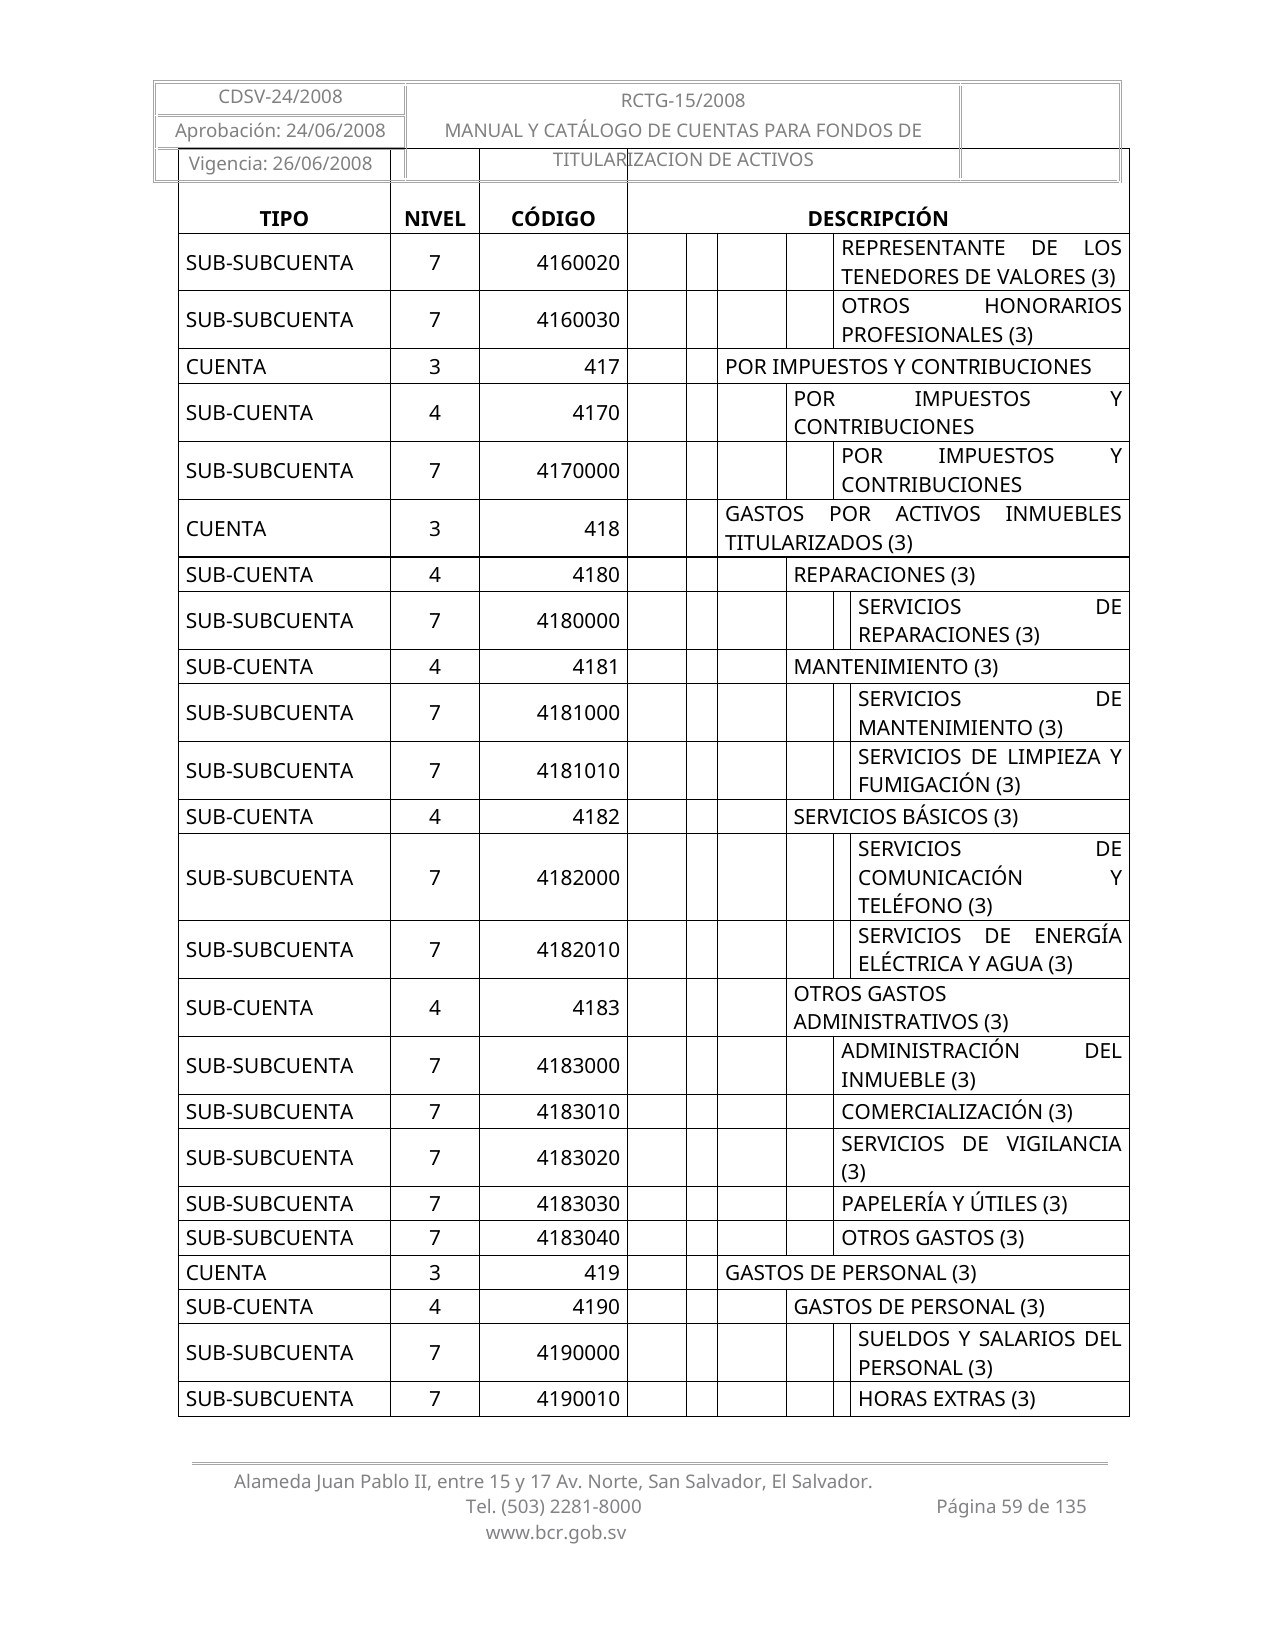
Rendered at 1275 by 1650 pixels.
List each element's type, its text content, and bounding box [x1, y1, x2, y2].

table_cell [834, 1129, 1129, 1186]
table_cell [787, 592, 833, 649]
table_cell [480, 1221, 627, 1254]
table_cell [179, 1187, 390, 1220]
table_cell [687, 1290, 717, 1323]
table_header TIPO [179, 150, 390, 180]
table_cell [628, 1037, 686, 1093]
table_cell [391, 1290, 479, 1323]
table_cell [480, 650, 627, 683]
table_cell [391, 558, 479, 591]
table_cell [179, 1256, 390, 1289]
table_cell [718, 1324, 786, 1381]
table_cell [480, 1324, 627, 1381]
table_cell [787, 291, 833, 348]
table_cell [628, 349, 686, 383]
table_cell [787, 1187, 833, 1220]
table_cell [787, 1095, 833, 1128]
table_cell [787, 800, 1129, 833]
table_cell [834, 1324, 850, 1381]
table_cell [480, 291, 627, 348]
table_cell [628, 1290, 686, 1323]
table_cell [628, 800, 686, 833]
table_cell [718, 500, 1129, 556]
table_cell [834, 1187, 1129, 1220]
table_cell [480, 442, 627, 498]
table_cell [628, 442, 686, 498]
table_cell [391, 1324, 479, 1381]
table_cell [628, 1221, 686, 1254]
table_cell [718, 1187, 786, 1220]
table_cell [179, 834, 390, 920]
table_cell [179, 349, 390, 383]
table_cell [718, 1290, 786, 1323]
table_header NIVEL [391, 183, 479, 232]
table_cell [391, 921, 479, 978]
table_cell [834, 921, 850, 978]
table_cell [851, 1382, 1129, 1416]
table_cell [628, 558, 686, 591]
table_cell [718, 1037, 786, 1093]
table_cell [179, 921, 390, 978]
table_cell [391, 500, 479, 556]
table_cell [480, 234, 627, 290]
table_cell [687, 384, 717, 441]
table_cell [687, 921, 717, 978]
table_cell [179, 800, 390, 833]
table_header CÓDIGO [480, 183, 627, 232]
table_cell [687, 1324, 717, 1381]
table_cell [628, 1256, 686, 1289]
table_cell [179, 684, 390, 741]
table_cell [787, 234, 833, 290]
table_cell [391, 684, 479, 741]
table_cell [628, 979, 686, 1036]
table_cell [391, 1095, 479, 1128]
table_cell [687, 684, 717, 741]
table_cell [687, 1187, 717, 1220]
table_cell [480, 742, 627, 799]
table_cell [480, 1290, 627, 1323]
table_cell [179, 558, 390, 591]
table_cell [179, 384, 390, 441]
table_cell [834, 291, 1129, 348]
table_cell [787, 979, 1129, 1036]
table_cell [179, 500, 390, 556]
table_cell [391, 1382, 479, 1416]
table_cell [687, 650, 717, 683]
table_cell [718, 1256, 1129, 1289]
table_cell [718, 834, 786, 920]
table_header DESCRIPCIÓN [628, 149, 1129, 232]
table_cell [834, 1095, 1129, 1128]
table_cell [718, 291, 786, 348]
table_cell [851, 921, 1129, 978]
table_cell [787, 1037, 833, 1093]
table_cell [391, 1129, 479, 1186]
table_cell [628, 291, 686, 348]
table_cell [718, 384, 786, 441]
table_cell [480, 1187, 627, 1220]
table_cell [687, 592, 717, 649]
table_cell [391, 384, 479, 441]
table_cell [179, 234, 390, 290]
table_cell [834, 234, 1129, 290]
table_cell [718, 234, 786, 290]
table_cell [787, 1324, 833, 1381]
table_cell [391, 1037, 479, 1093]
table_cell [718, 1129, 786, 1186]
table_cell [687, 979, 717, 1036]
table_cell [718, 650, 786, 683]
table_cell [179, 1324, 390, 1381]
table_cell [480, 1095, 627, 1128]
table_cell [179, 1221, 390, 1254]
table_header TIPO [179, 183, 390, 232]
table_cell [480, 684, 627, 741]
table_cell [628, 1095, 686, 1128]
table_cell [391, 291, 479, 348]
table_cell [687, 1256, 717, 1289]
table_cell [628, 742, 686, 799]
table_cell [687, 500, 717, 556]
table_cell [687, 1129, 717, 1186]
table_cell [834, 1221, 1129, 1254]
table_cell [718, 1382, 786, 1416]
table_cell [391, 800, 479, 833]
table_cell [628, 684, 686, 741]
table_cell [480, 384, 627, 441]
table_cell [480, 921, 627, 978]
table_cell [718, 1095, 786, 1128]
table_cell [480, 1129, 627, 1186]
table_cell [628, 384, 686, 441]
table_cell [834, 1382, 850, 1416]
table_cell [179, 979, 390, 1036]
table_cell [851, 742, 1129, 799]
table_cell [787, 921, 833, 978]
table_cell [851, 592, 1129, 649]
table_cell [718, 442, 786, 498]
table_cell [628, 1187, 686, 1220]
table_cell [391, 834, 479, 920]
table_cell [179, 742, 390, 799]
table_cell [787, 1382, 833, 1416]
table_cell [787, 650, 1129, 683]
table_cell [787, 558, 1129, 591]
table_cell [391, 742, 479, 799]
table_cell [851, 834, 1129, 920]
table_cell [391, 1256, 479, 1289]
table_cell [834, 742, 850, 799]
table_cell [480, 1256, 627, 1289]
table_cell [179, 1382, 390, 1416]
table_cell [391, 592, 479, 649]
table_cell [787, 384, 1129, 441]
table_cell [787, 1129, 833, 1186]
table_header NIVEL [391, 149, 479, 182]
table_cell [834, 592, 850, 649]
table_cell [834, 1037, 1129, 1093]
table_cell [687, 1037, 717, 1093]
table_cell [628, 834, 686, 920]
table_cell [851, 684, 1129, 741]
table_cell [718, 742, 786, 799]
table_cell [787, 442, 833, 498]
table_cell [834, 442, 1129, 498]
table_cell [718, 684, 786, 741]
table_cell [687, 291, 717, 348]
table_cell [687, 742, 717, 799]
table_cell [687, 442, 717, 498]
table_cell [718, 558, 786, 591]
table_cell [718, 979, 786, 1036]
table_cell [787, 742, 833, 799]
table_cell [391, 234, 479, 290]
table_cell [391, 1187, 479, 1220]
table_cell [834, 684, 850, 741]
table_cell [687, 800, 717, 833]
table_header CÓDIGO [480, 149, 627, 180]
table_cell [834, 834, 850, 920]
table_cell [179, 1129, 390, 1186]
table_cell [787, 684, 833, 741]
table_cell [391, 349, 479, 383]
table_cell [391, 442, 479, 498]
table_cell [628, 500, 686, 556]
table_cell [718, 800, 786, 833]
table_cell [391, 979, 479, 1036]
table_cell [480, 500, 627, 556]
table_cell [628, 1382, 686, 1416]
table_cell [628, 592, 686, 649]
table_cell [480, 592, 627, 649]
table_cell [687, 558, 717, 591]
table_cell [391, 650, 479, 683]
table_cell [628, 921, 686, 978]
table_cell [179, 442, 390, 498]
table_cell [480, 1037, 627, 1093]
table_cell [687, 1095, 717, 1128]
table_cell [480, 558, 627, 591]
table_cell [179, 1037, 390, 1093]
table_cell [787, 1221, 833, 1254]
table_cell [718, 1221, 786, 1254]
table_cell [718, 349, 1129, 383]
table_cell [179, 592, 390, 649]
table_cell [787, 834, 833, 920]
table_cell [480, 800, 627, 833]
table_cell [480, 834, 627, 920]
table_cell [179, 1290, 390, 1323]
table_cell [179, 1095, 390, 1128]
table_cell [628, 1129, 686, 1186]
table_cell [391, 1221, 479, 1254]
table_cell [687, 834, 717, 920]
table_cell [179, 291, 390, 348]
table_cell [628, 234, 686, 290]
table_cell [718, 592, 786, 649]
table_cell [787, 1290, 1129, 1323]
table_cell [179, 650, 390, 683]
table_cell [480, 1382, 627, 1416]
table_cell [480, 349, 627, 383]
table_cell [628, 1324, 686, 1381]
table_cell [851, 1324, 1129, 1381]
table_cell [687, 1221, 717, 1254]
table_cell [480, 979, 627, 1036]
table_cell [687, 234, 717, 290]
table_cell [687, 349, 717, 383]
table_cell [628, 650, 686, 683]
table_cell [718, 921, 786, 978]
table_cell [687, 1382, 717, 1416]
